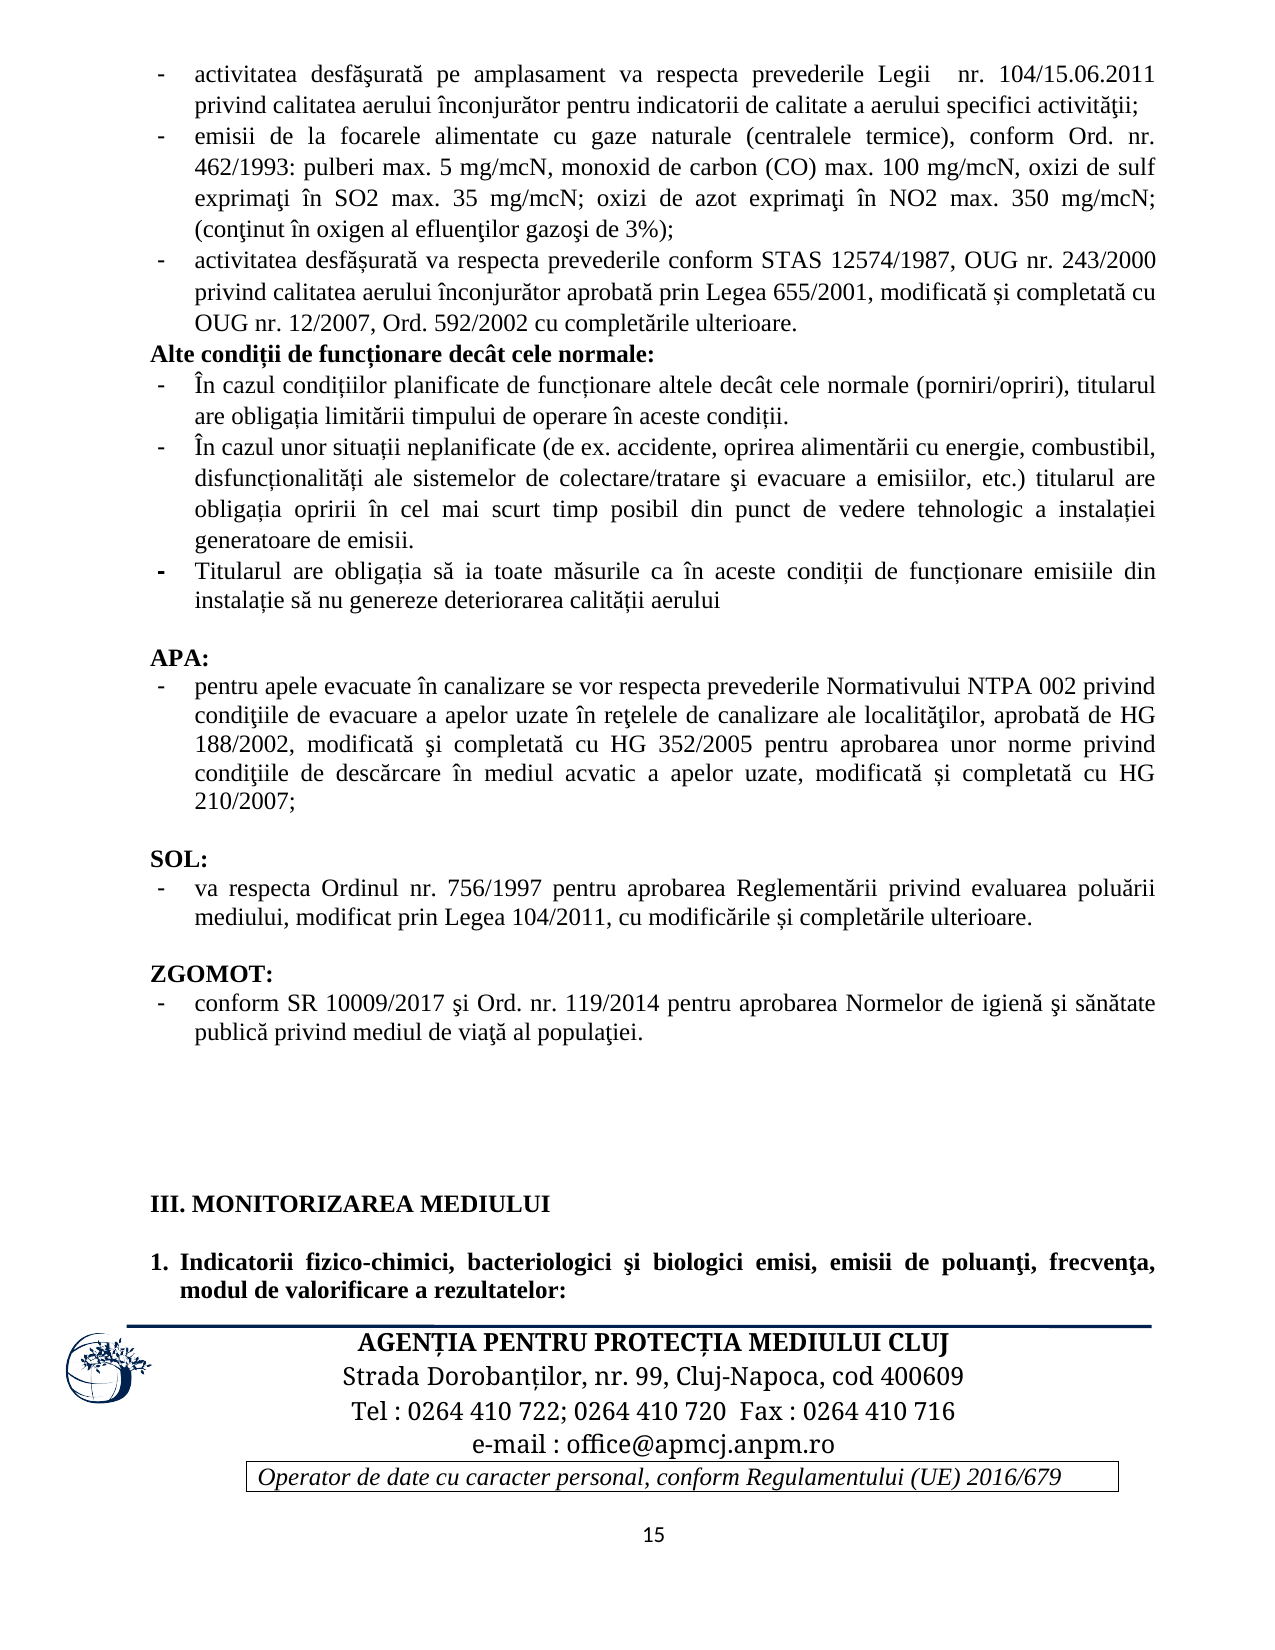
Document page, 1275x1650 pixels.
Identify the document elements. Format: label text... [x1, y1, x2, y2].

list activitatea desfăşurată pe amplasament va respecta prevederile Legii nr. 104/15.06.2011 privind calitatea aerului înconjurător pentru indicatorii de calitate a aerului specifici activităţii; [157, 59, 1157, 119]
list Indicatorii fizico-chimici, bacteriologici şi biologici emisi, emisii de poluanţi, frecvenţa, modul de valorificare a rezultatelor: [150, 1247, 1157, 1304]
text Alte condiții de funcționare decât cele normale: [150, 339, 1157, 367]
list va respecta Ordinul nr. 756/1997 pentru aprobarea Reglementării privind evaluarea poluării mediului, modificat prin Legea 104/2011, cu modificările și completările ulterioare. [157, 873, 1157, 930]
list conform SR 10009/2017 şi Ord. nr. 119/2014 pentru aprobarea Normelor de igienă şi sănătate publică privind mediul de viaţă al populaţiei. [157, 988, 1157, 1045]
text III. MONITORIZAREA MEDIULUI [150, 1189, 1157, 1218]
list În cazul unor situații neplanificate (de ex. accidente, oprirea alimentării cu energie, combustibil, disfuncționalități ale sistemelor de colectare/tratare şi evacuare a emisiilor, etc.) titularul are obligația opririi în cel mai scurt timp posibil din punct de vedere tehnologic a instalației generatoare de emisii. [157, 432, 1157, 554]
list În cazul condițiilor planificate de funcționare altele decât cele normale (porniri/opriri), titularul are obligația limitării timpului de operare în aceste condiții. [157, 370, 1157, 430]
text APA: [150, 643, 1157, 671]
text SOL: [150, 844, 1157, 873]
list pentru apele evacuate în canalizare se vor respecta prevederile Normativului NTPA 002 privind condiţiile de evacuare a apelor uzate în reţelele de canalizare ale localităţilor, aprobată de HG 188/2002, modificată şi completată cu HG 352/2005 pentru aprobarea unor norme privind condiţiile de descărcare în mediul acvatic a apelor uzate, modificată și completată cu HG 210/2007; [157, 671, 1157, 815]
text ZGOMOT: [150, 959, 1157, 988]
list emisii de la focarele alimentate cu gaze naturale (centralele termice), conform Ord. nr. 462/1993: pulberi max. 5 mg/mcN, monoxid de carbon (CO) max. 100 mg/mcN, oxizi de sulf exprimaţi în SO2 max. 35 mg/mcN; oxizi de azot exprimaţi în NO2 max. 350 mg/mcN; (conţinut în oxigen al efluenţilor gazoşi de 3%); [157, 121, 1157, 243]
list Titularul are obligația să ia toate măsurile ca în aceste condiții de funcționare emisiile din instalație să nu genereze deteriorarea calității aerului [157, 556, 1157, 614]
list activitatea desfășurată va respecta prevederile conform STAS 12574/1987, OUG nr. 243/2000 privind calitatea aerului înconjurător aprobată prin Legea 655/2001, modificată și completată cu OUG nr. 12/2007, Ord. 592/2002 cu completările ulterioare. [157, 246, 1157, 336]
